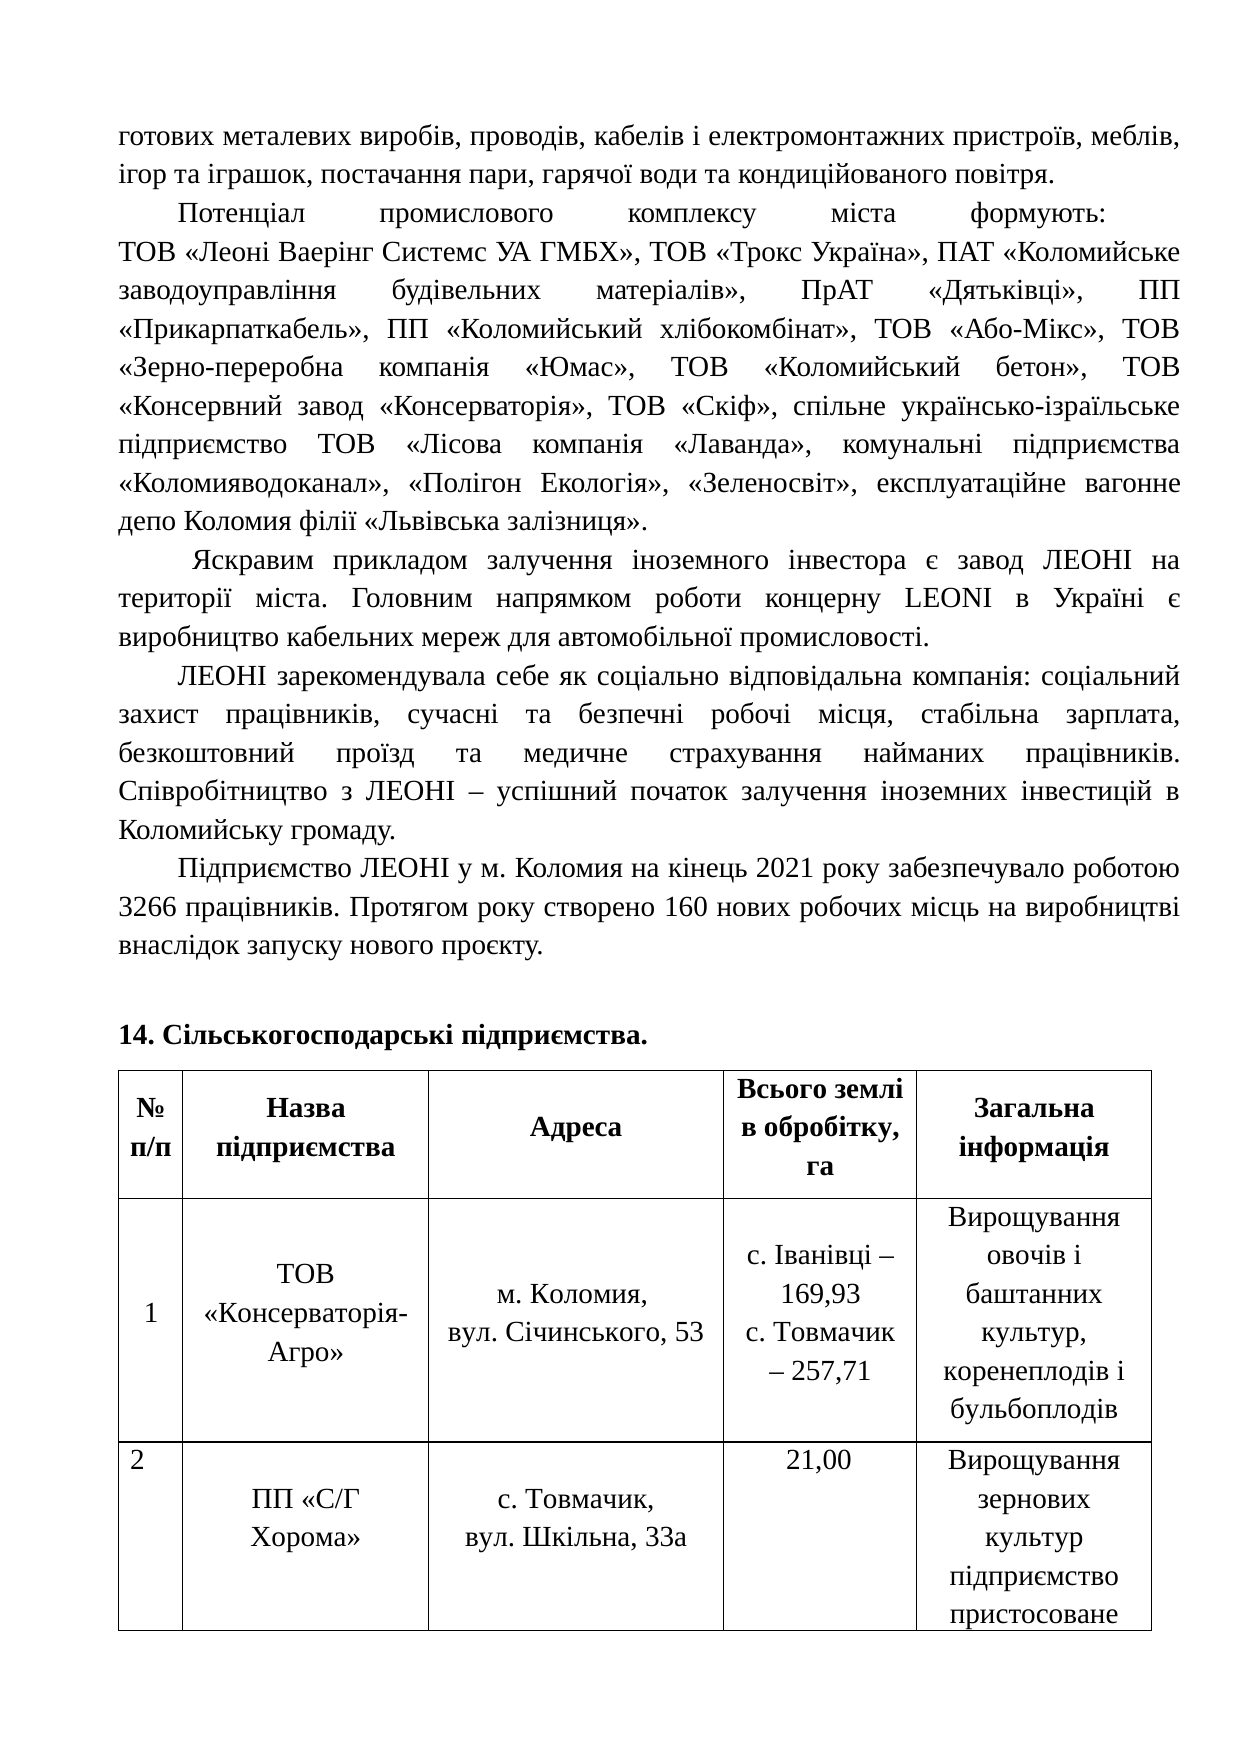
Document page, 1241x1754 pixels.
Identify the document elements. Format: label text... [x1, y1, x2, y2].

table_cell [429, 1443, 723, 1630]
table_header Адреса [429, 1071, 723, 1198]
table_header № п/п [119, 1071, 182, 1198]
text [118, 118, 1181, 190]
table_header Назва підприємства [183, 1071, 428, 1198]
text Підприємство ЛЕОНІ у м. Коломия на кінець 2021 року забезпечувало роботою 3266 працівників. Протягом року створено 160 нових робочих місць на виробництві внаслідок запуску нового проєкту. [118, 850, 1181, 961]
table_header Всього землі в обробітку, га [724, 1071, 916, 1198]
table_header Загальна інформація [917, 1071, 1151, 1198]
table_cell с. Іванівці – 169,93 с. Товмачик – 257,71 [724, 1199, 916, 1441]
text ЛЕОНІ зарекомендувала себе як соціально відповідальна компанія: соціальний захист працівників, сучасні та безпечні робочі місця, стабільна зарплата, безкоштовний проїзд та медичне страхування найманих працівників. Співробітництво з ЛЕОНІ – успішний початок залучення іноземних інвестицій в Коломийську громаду. [118, 658, 1181, 845]
table_cell м. Коломия, вул. Січинського, 53 [429, 1199, 723, 1441]
table_cell 2 [119, 1443, 182, 1630]
text Потенціал промислового комплексу міста формують: ТОВ «Леоні Ваерінг Системс УА ГМБХ», ТОВ «Трокс Україна», ПАТ «Коломийське заводоуправління будівельних матеріалів», ПрАТ «Дятьківці», ПП «Прикарпаткабель», ПП «Коломийський хлібокомбінат», ТОВ «Або-Мікс», ТОВ «Зерно-переробна компанія «Юмас», ТОВ «Коломийський бетон», ТОВ «Консервний завод «Консерваторія», ТОВ «Скіф», спільне українсько-ізраїльське підприємство ТОВ «Лісова компанія «Лаванда», комунальні підприємства «Коломияводоканал», «Полігон Екологія», «Зеленосвіт», експлуатаційне вагонне депо Коломия філії «Львівська залізниця». [118, 195, 1181, 537]
table_cell ПП «С/Г Хорома» [183, 1443, 428, 1630]
table_cell Вирощування овочів і баштанних культур, коренеплодів і бульбоплодів [917, 1199, 1151, 1441]
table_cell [917, 1443, 1151, 1630]
table_cell ТОВ «Консерваторія-Агро» [183, 1199, 428, 1441]
text 14. Сільськогосподарські підприємства. [118, 1017, 1181, 1051]
table_cell 1 [119, 1199, 182, 1441]
text Яскравим прикладом залучення іноземного інвестора є завод ЛЕОНІ на території міста. Головним напрямком роботи концерну LEONІ в Україні є виробництво кабельних мереж для автомобільної промисловості. [118, 542, 1181, 653]
table_cell 21,00 [724, 1443, 916, 1630]
